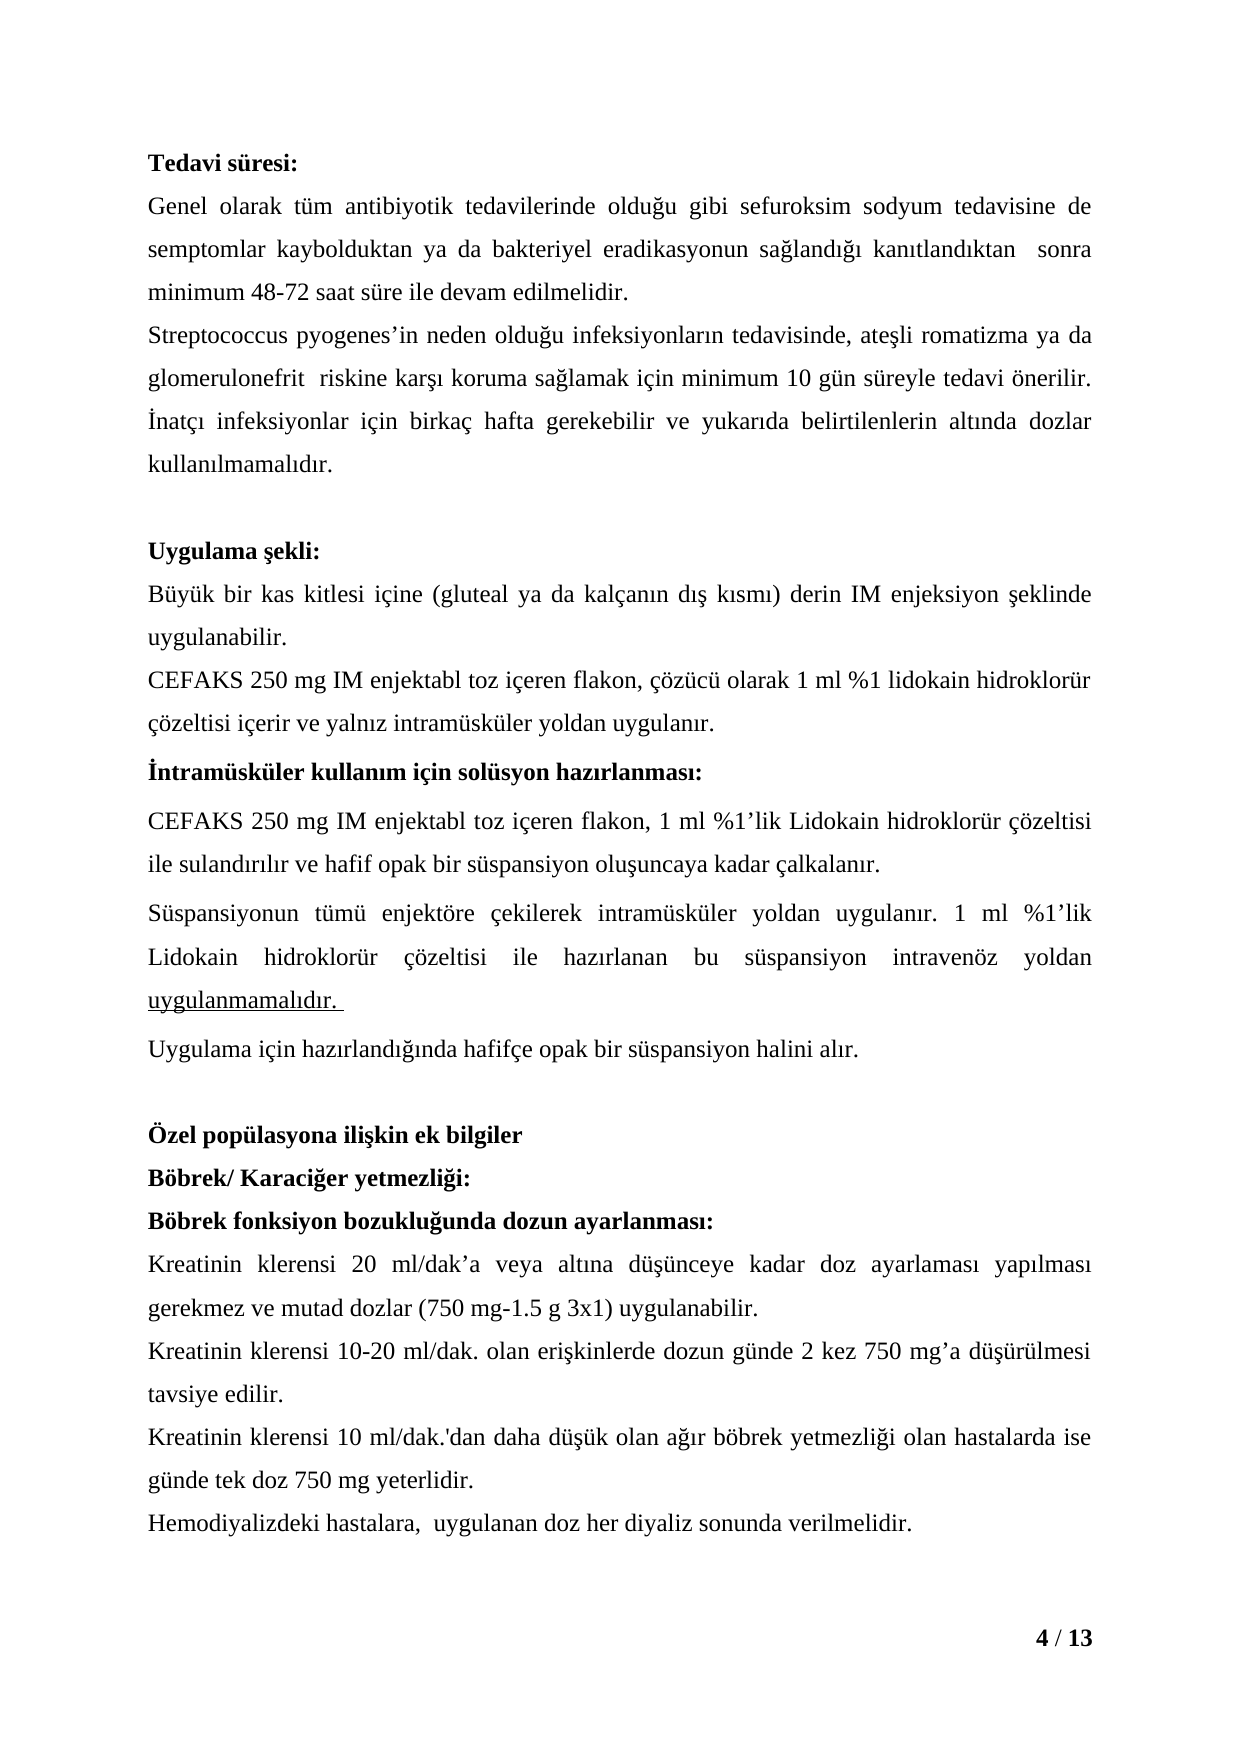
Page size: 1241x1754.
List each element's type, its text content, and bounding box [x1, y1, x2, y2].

text Uygulama şekli: [148, 536, 1093, 564]
text Kreatinin klerensi 10-20 ml/dak. olan erişkinlerde dozun günde 2 kez 750 mg’a düşürülmesi tavsiye edilir. [148, 1336, 1093, 1408]
text Büyük bir kas kitlesi içine (gluteal ya da kalçanın dış kısmı) derin IM enjeksiyon şeklinde uygulanabilir. [148, 579, 1093, 651]
text Süspansiyonun tümü enjektöre çekilerek intramüsküler yoldan uygulanır. 1 ml %1’lik Lidokain hidroklorür çözeltisi ile hazırlanan bu süspansiyon intravenöz yoldan uygulanmamalıdır. [148, 898, 1093, 1013]
text Kreatinin klerensi 10 ml/dak.'dan daha düşük olan ağır böbrek yetmezliği olan hastalarda ise günde tek doz 750 mg yeterlidir. [148, 1422, 1093, 1494]
text CEFAKS 250 mg IM enjektabl toz içeren flakon, çözücü olarak 1 ml %1 lidokain hidroklorür çözeltisi içerir ve yalnız intramüsküler yoldan uygulanır. [148, 665, 1093, 737]
text Böbrek/ Karaciğer yetmezliği: [148, 1163, 1093, 1192]
text Uygulama için hazırlandığında hafifçe opak bir süspansiyon halini alır. [148, 1034, 1093, 1063]
text Böbrek fonksiyon bozukluğunda dozun ayarlanması: [148, 1206, 1093, 1235]
text Streptococcus pyogenes’in neden olduğu infeksiyonların tedavisinde, ateşli romatizma ya da glomerulonefrit riskine karşı koruma sağlamak için minimum 10 gün süreyle tedavi önerilir. İnatçı infeksiyonlar için birkaç hafta gerekebilir ve yukarıda belirtilenlerin altında dozlar kullanılmamalıdır. [148, 320, 1093, 478]
text Özel popülasyona ilişkin ek bilgiler [148, 1120, 1093, 1149]
text Tedavi süresi: [148, 148, 1093, 176]
text CEFAKS 250 mg IM enjektabl toz içeren flakon, 1 ml %1’lik Lidokain hidroklorür çözeltisi ile sulandırılır ve hafif opak bir süspansiyon oluşuncaya kadar çalkalanır. [148, 806, 1093, 878]
text Genel olarak tüm antibiyotik tedavilerinde olduğu gibi sefuroksim sodyum tedavisine de semptomlar kaybolduktan ya da bakteriyel eradikasyonun sağlandığı kanıtlandıktan sonra minimum 48-72 saat süre ile devam edilmelidir. [148, 191, 1093, 306]
text İntramüsküler kullanım için solüsyon hazırlanması: [148, 757, 1093, 786]
text Kreatinin klerensi 20 ml/dak’a veya altına düşünceye kadar doz ayarlaması yapılması gerekmez ve mutad dozlar (750 mg-1.5 g 3x1) uygulanabilir. [148, 1249, 1093, 1321]
text Hemodiyalizdeki hastalara, uygulanan doz her diyaliz sonunda verilmelidir. [148, 1508, 1093, 1537]
